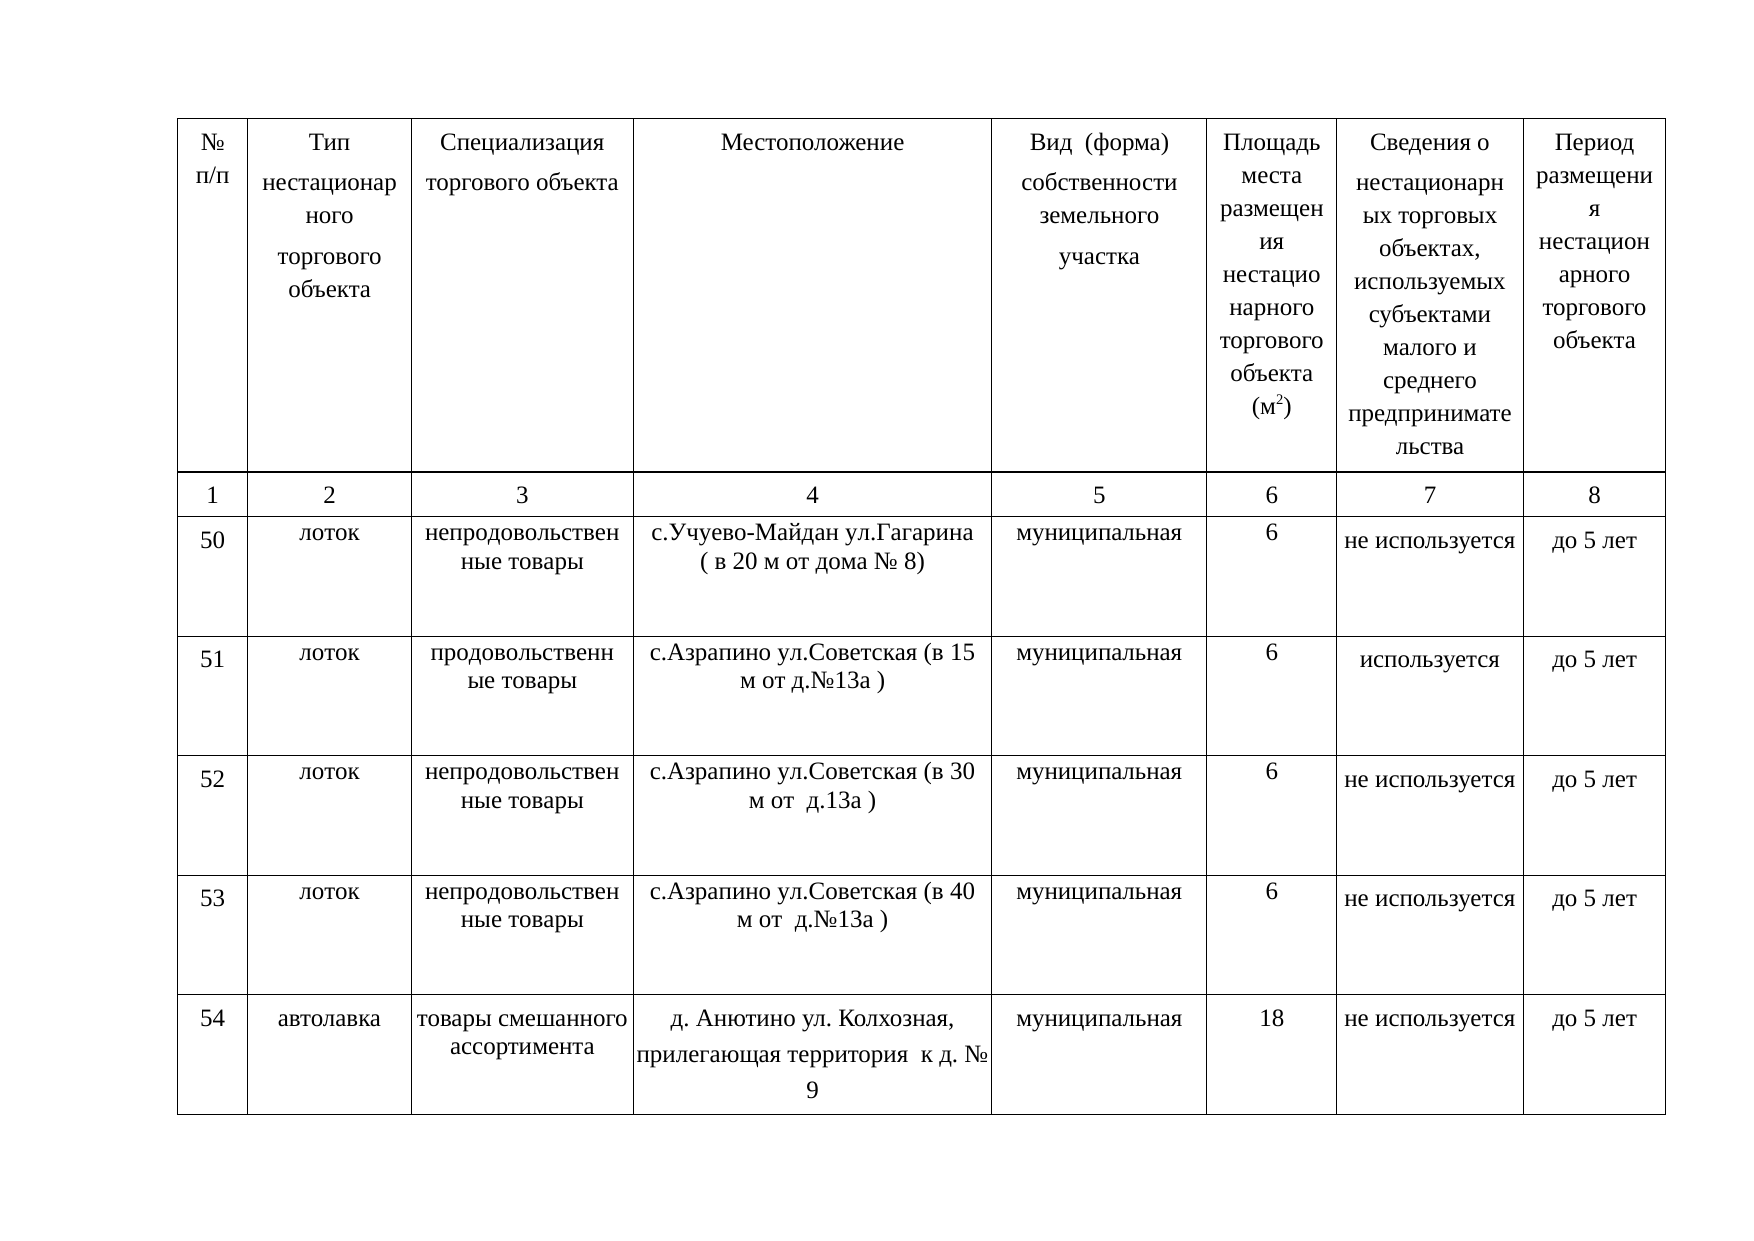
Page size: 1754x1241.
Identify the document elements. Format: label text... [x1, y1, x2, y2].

table_cell 6 [1207, 637, 1336, 755]
table_header Местоположение [634, 119, 991, 471]
table_cell 53 [178, 876, 247, 994]
table_cell 6 [1207, 473, 1336, 516]
table_cell 50 [178, 517, 247, 636]
table_cell 52 [178, 756, 247, 875]
table_header Период размещения нестационарного торгового объекта [1524, 119, 1665, 471]
table_cell муниципальная [992, 756, 1206, 875]
table_cell не используется [1337, 995, 1523, 1114]
table_cell продовольственные товары [412, 637, 633, 755]
table_cell муниципальная [992, 876, 1206, 994]
table_cell лоток [248, 637, 411, 755]
table_header Вид (форма) собственности земельного участка [992, 119, 1206, 471]
table_header Специализация торгового объекта [412, 119, 633, 471]
table_cell 1 [178, 473, 247, 516]
table_cell лоток [248, 517, 411, 636]
table_cell не используется [1337, 517, 1523, 636]
table_cell 18 [1207, 995, 1336, 1114]
table_header Сведения о нестационарных торговых объектах, используемых субъектами малого и среднего предпринимательства [1337, 119, 1523, 471]
table_cell до 5 лет [1524, 637, 1665, 755]
table_cell 2 [248, 473, 411, 516]
table_cell муниципальная [992, 995, 1206, 1114]
table_cell автолавка [248, 995, 411, 1114]
table_cell 3 [412, 473, 633, 516]
table_cell до 5 лет [1524, 517, 1665, 636]
table_cell 7 [1337, 473, 1523, 516]
table_cell не используется [1337, 756, 1523, 875]
table_cell с.Учуево-Майдан ул.Гагарина ( в от дома № 8) [634, 517, 991, 636]
table_cell с.Азрапино ул.Советская (в от д.№13а ) [634, 876, 991, 994]
table_cell 6 [1207, 517, 1336, 636]
table_cell лоток [248, 876, 411, 994]
table_cell не используется [1337, 876, 1523, 994]
table_cell товары смешанного ассортимента [412, 995, 633, 1114]
table_header Тип нестационарного торгового объекта [248, 119, 411, 471]
table_cell непродовольственные товары [412, 876, 633, 994]
table_cell 51 [178, 637, 247, 755]
table_cell непродовольственные товары [412, 756, 633, 875]
table_cell используется [1337, 637, 1523, 755]
table_cell до 5 лет [1524, 995, 1665, 1114]
table_cell д. Анютино ул. Колхозная, прилегающая территория к д. № 9 [634, 995, 991, 1114]
table_cell 5 [992, 473, 1206, 516]
table_cell непродовольственные товары [412, 517, 633, 636]
table_cell с.Азрапино ул.Советская (в от д.№13а ) [634, 637, 991, 755]
table_cell муниципальная [992, 517, 1206, 636]
table_cell 54 [178, 995, 247, 1114]
table_header № п/п [178, 119, 247, 471]
table_cell лоток [248, 756, 411, 875]
table_cell до 5 лет [1524, 756, 1665, 875]
table_cell до 5 лет [1524, 876, 1665, 994]
table_cell 4 [634, 473, 991, 516]
table_cell 8 [1524, 473, 1665, 516]
table_cell муниципальная [992, 637, 1206, 755]
table_header Площадь места размещения нестационарного торгового объекта (м2) [1207, 119, 1336, 471]
table_cell с.Азрапино ул.Советская (в от д.13а ) [634, 756, 991, 875]
table_cell 6 [1207, 756, 1336, 875]
table_cell 6 [1207, 876, 1336, 994]
